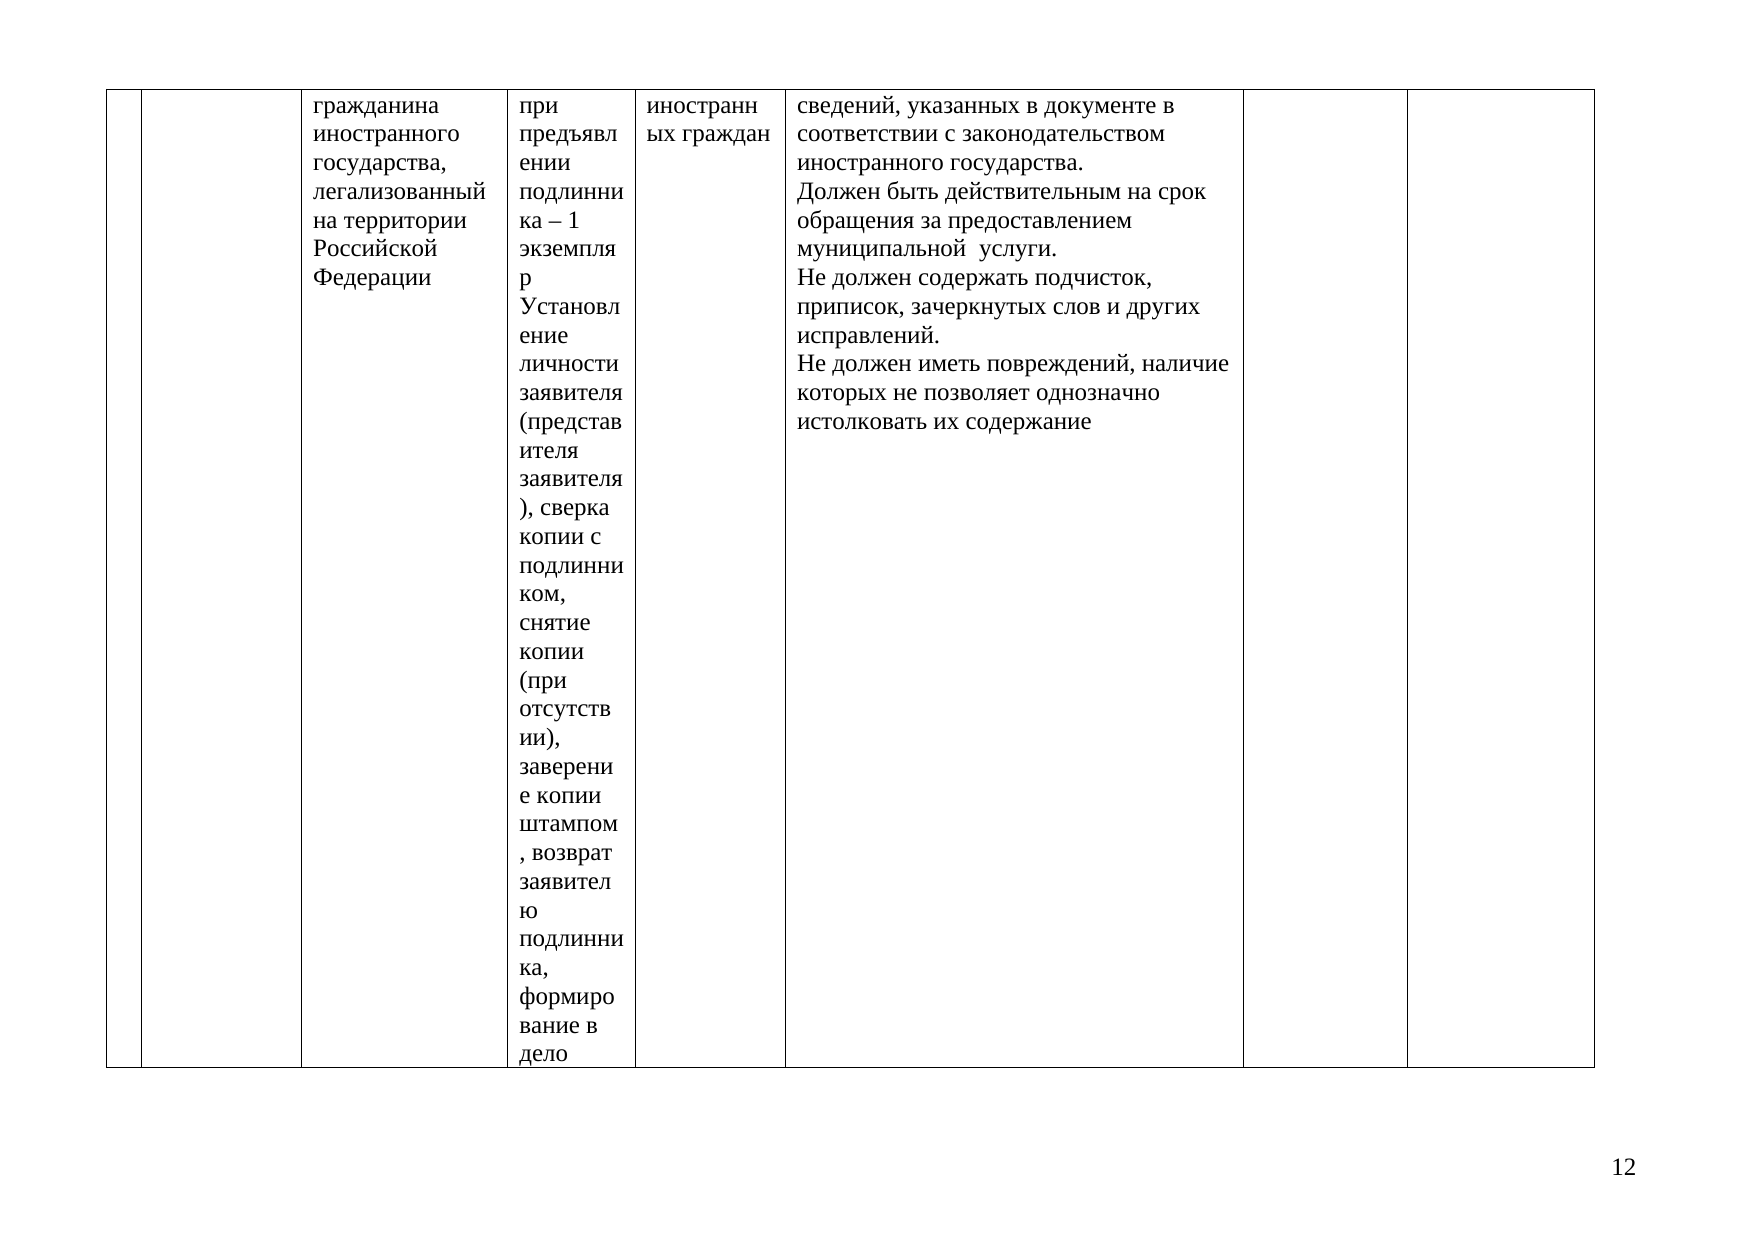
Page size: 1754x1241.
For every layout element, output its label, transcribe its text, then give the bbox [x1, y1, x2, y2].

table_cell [636, 90, 785, 1067]
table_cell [786, 90, 1243, 1067]
table_cell [142, 90, 301, 1067]
table_cell - [1408, 90, 1594, 1067]
table_cell [107, 90, 141, 1067]
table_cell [302, 90, 507, 1067]
table_cell - [1244, 90, 1407, 1067]
